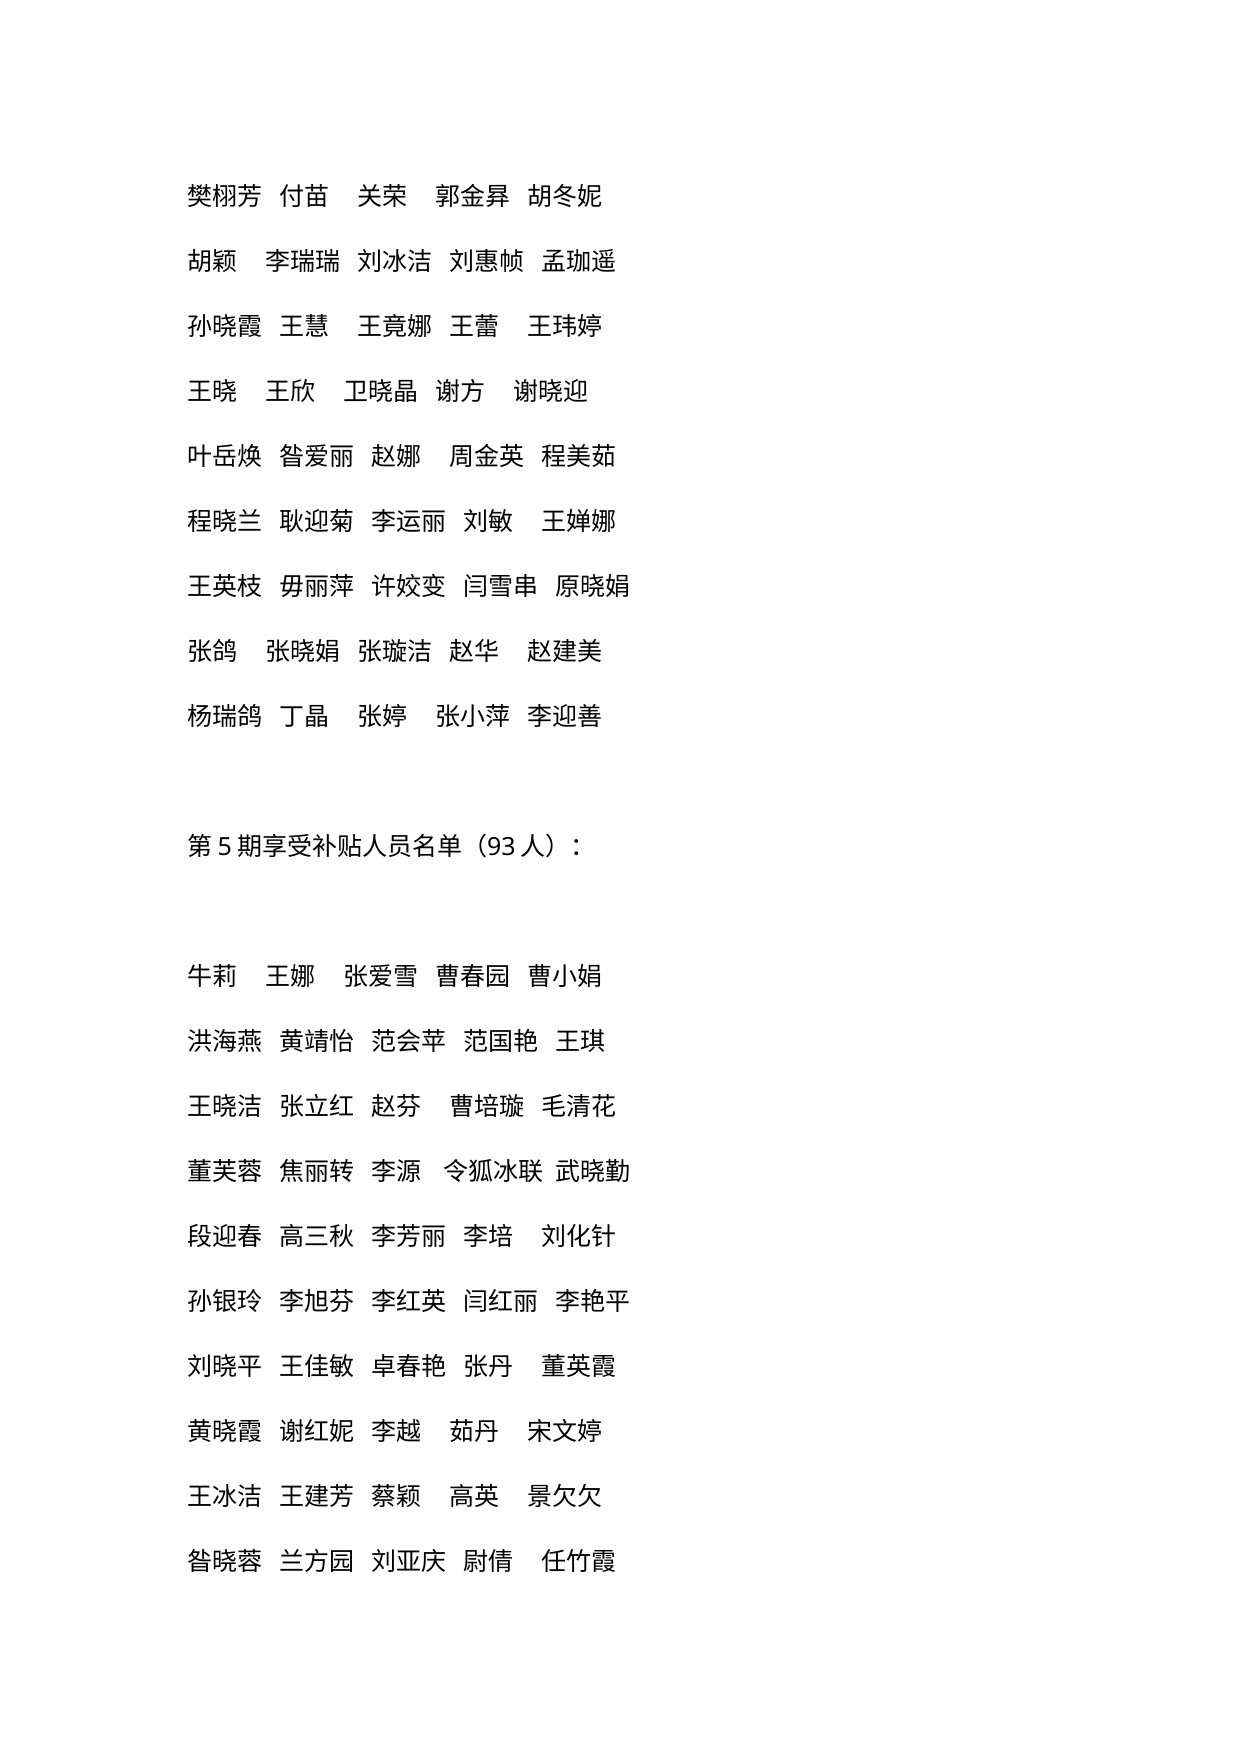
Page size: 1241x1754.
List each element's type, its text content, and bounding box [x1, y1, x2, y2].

text 杨瑞鸽 丁晶 张婷 张小萍 李迎善 [187, 682, 1053, 747]
text 王晓 王欣 卫晓晶 谢方 谢晓迎 [187, 357, 1053, 422]
text 段迎春 高三秋 李芳丽 李培 刘化针 [187, 1202, 1053, 1267]
text 樊栩芳 付苗 关荣 郭金昪 胡冬妮 [187, 162, 1053, 227]
text 王晓洁 张立红 赵芬 曹培璇 毛清花 [187, 1072, 1053, 1137]
text 黄晓霞 谢红妮 李越 茹丹 宋文婷 [187, 1397, 1053, 1462]
text 牛莉 王娜 张爱雪 曹春园 曹小娟 [187, 942, 1053, 1007]
text 王冰洁 王建芳 蔡颖 高英 景欠欠 [187, 1462, 1053, 1527]
text 王英枝 毋丽萍 许姣变 闫雪串 原晓娟 [187, 552, 1053, 617]
text 昝晓蓉 兰方园 刘亚庆 尉倩 任竹霞 [187, 1527, 1053, 1592]
text 洪海燕 黄靖怡 范会苹 范国艳 王琪 [187, 1007, 1053, 1072]
text 张鸽 张晓娟 张璇洁 赵华 赵建美 [187, 617, 1053, 682]
text 叶岳焕 昝爱丽 赵娜 周金英 程美茹 [187, 422, 1053, 487]
text 刘晓平 王佳敏 卓春艳 张丹 董英霞 [187, 1332, 1053, 1397]
text 孙晓霞 王慧 王竟娜 王蕾 王玮婷 [187, 292, 1053, 357]
text 孙银玲 李旭芬 李红英 闫红丽 李艳平 [187, 1267, 1053, 1332]
text 第5期享受补贴人员名单（93人）： [187, 812, 1053, 877]
text 胡颖 李瑞瑞 刘冰洁 刘惠帧 孟珈遥 [187, 227, 1053, 292]
text 董芙蓉 焦丽转 李源 令狐冰联 武晓勤 [187, 1137, 1053, 1202]
text 程晓兰 耿迎菊 李运丽 刘敏 王婵娜 [187, 487, 1053, 552]
